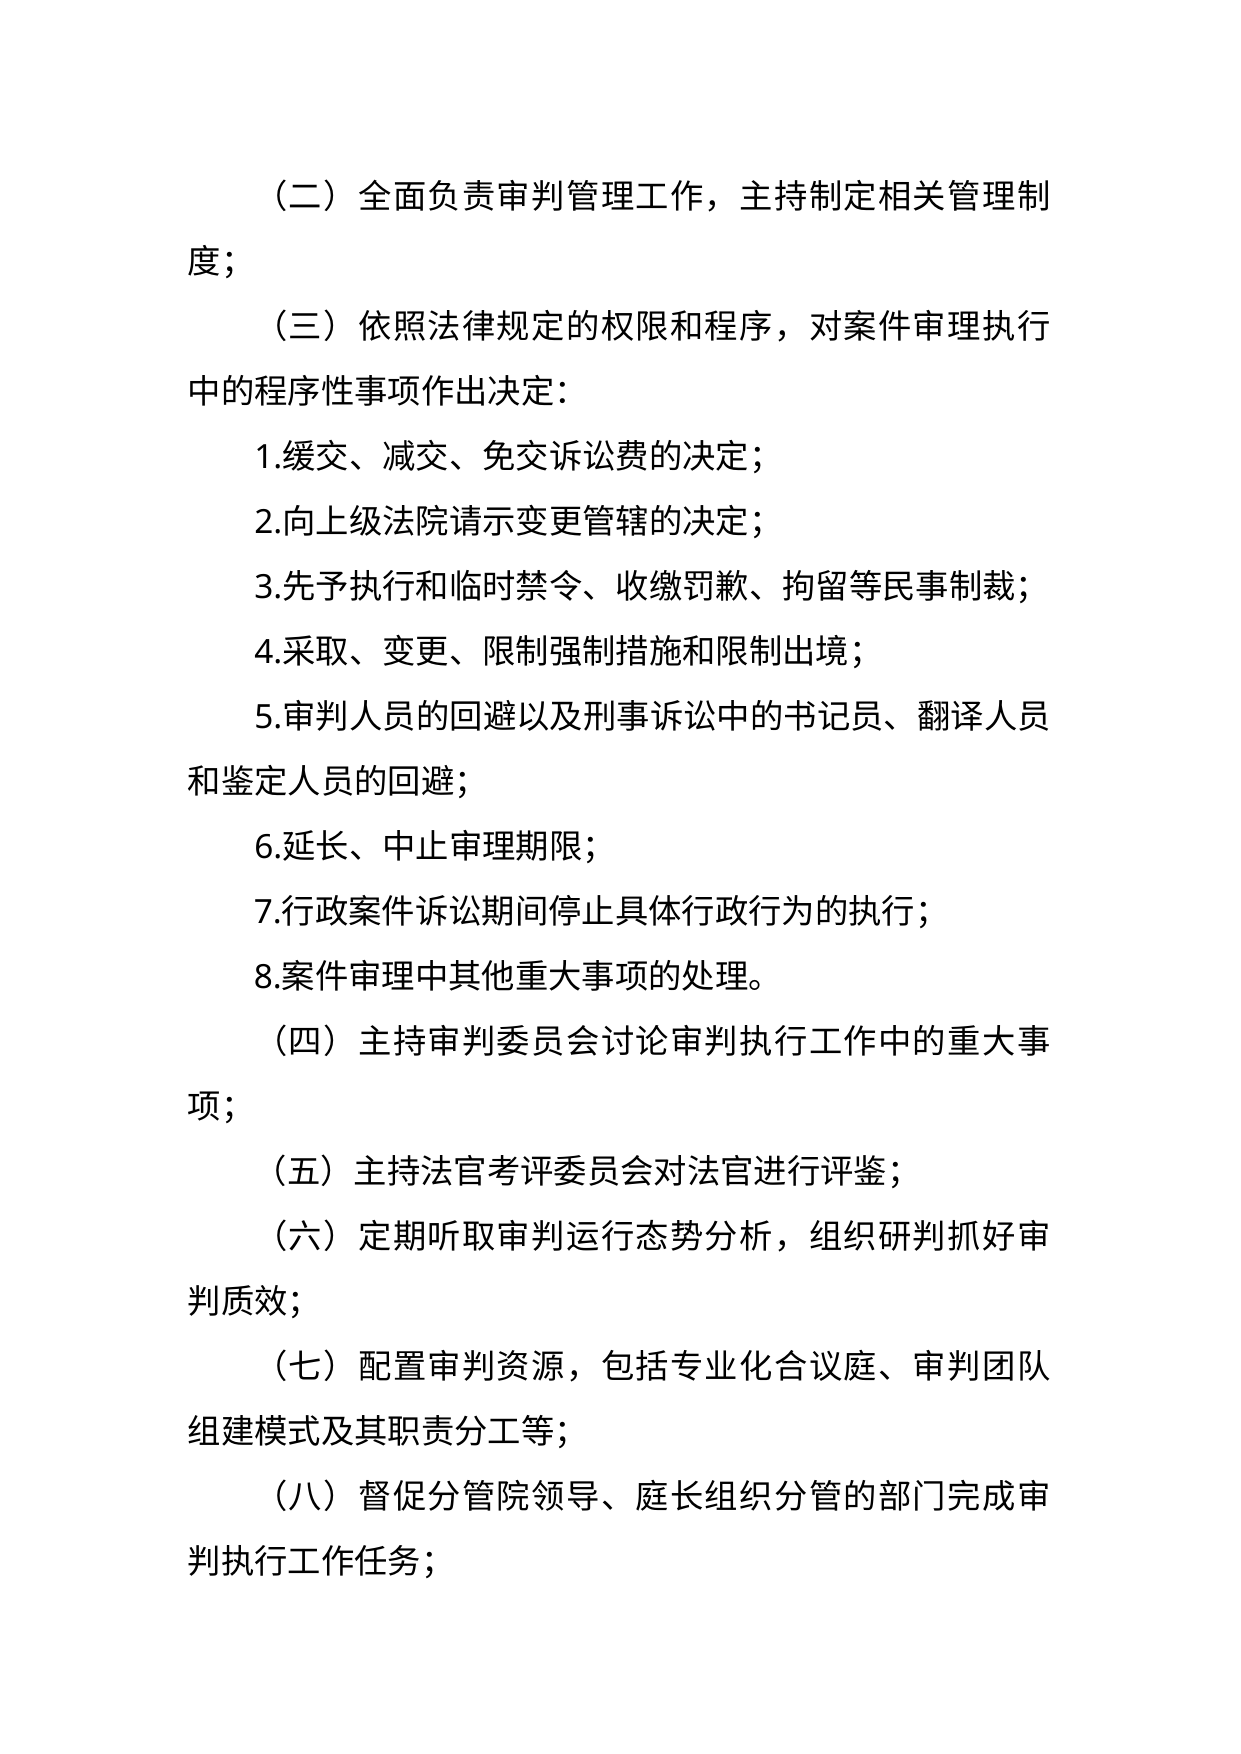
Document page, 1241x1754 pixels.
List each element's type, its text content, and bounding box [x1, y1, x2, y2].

text （七）配置审判资源，包括专业化合议庭、审判团队组建模式及其职责分工等； [187, 1332, 1053, 1462]
text 7.行政案件诉讼期间停止具体行政行为的执行； [220, 877, 1053, 942]
text （三）依照法律规定的权限和程序，对案件审理执行中的程序性事项作出决定： [187, 292, 1053, 422]
text 5.审判人员的回避以及刑事诉讼中的书记员、翻译人员和鉴定人员的回避； [187, 682, 1053, 812]
text 4.采取、变更、限制强制措施和限制出境； [187, 617, 1053, 682]
text 3.先予执行和临时禁令、收缴罚歉、拘留等民事制裁； [187, 552, 1053, 617]
text 2.向上级法院请示变更管辖的决定； [187, 487, 1053, 552]
text （八）督促分管院领导、庭长组织分管的部门完成审判执行工作任务； [187, 1462, 1053, 1592]
text （六）定期听取审判运行态势分析，组织研判抓好审判质效； [187, 1202, 1053, 1332]
text （五）主持法官考评委员会对法官进行评鉴； [220, 1137, 1053, 1202]
text （四）主持审判委员会讨论审判执行工作中的重大事项； [187, 1007, 1053, 1137]
text 1.缓交、减交、免交诉讼费的决定； [187, 422, 1053, 487]
text 6.延长、中止审理期限； [187, 812, 1053, 877]
text （二）全面负责审判管理工作，主持制定相关管理制度； [187, 162, 1053, 292]
text 8.案件审理中其他重大事项的处理。 [220, 942, 1053, 1007]
